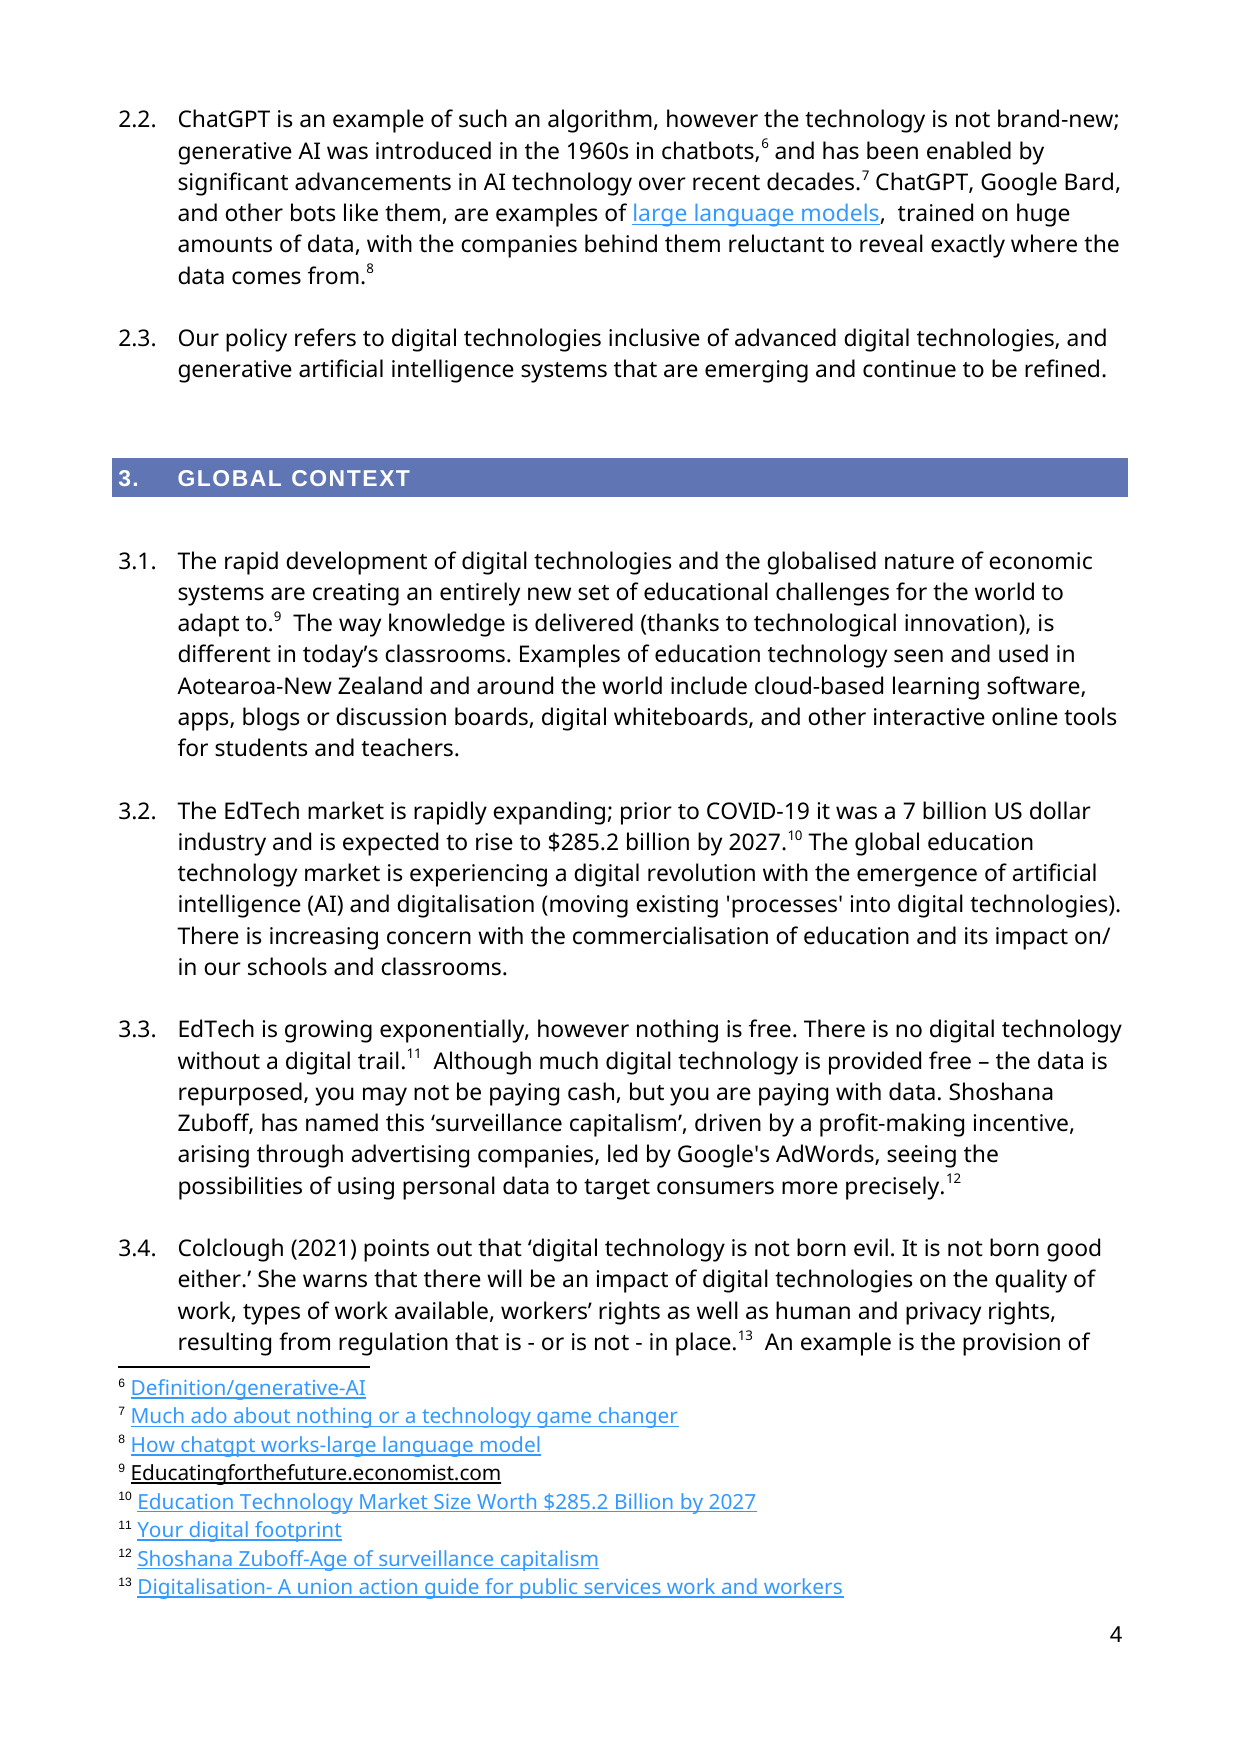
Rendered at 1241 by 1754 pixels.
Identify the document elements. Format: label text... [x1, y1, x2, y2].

list ChatGPT is an example of such an algorithm, however the technology is not brand-new; generative AI was introduced in the 1960s in chatbots, and has been enabled by significant advancements in AI technology over recent decades. ChatGPT, Google Bard, and other bots like them, are examples of large language models, trained on huge amounts of data, with the companies behind them reluctant to reveal exactly where the data comes from. [118, 103, 1122, 291]
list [118, 1232, 1122, 1357]
list Our policy refers to digital technologies inclusive of advanced digital technologies, and generative artificial intelligence systems that are emerging and continue to be refined. [118, 322, 1122, 385]
subtitle Global context [118, 465, 1122, 491]
list The rapid development of digital technologies and the globalised nature of economic systems are creating an entirely new set of educational challenges for the world to adapt to. The way knowledge is delivered (thanks to technological innovation), is different in today’s classrooms. Examples of education technology seen and used in Aotearoa-New Zealand and around the world include cloud-based learning software, apps, blogs or discussion boards, digital whiteboards, and other interactive online tools for students and teachers. [118, 545, 1122, 763]
list The EdTech market is rapidly expanding; prior to COVID-19 it was a 7 billion US dollar industry and is expected to rise to $285.2 billion by 2027. The global education technology market is experiencing a digital revolution with the emergence of artificial intelligence (AI) and digitalisation (moving existing 'processes' into digital technologies). There is increasing concern with the commercialisation of education and its impact on/ in our schools and classrooms. [118, 795, 1122, 982]
list EdTech is growing exponentially, however nothing is free. There is no digital technology without a digital trail. Although much digital technology is provided free – the data is repurposed, you may not be paying cash, but you are paying with data. Shoshana Zuboff, has named this ‘surveillance capitalism’, driven by a profit-making incentive, arising through advertising companies, led by Google's AdWords, seeing the possibilities of using personal data to target consumers more precisely. [118, 1013, 1122, 1201]
